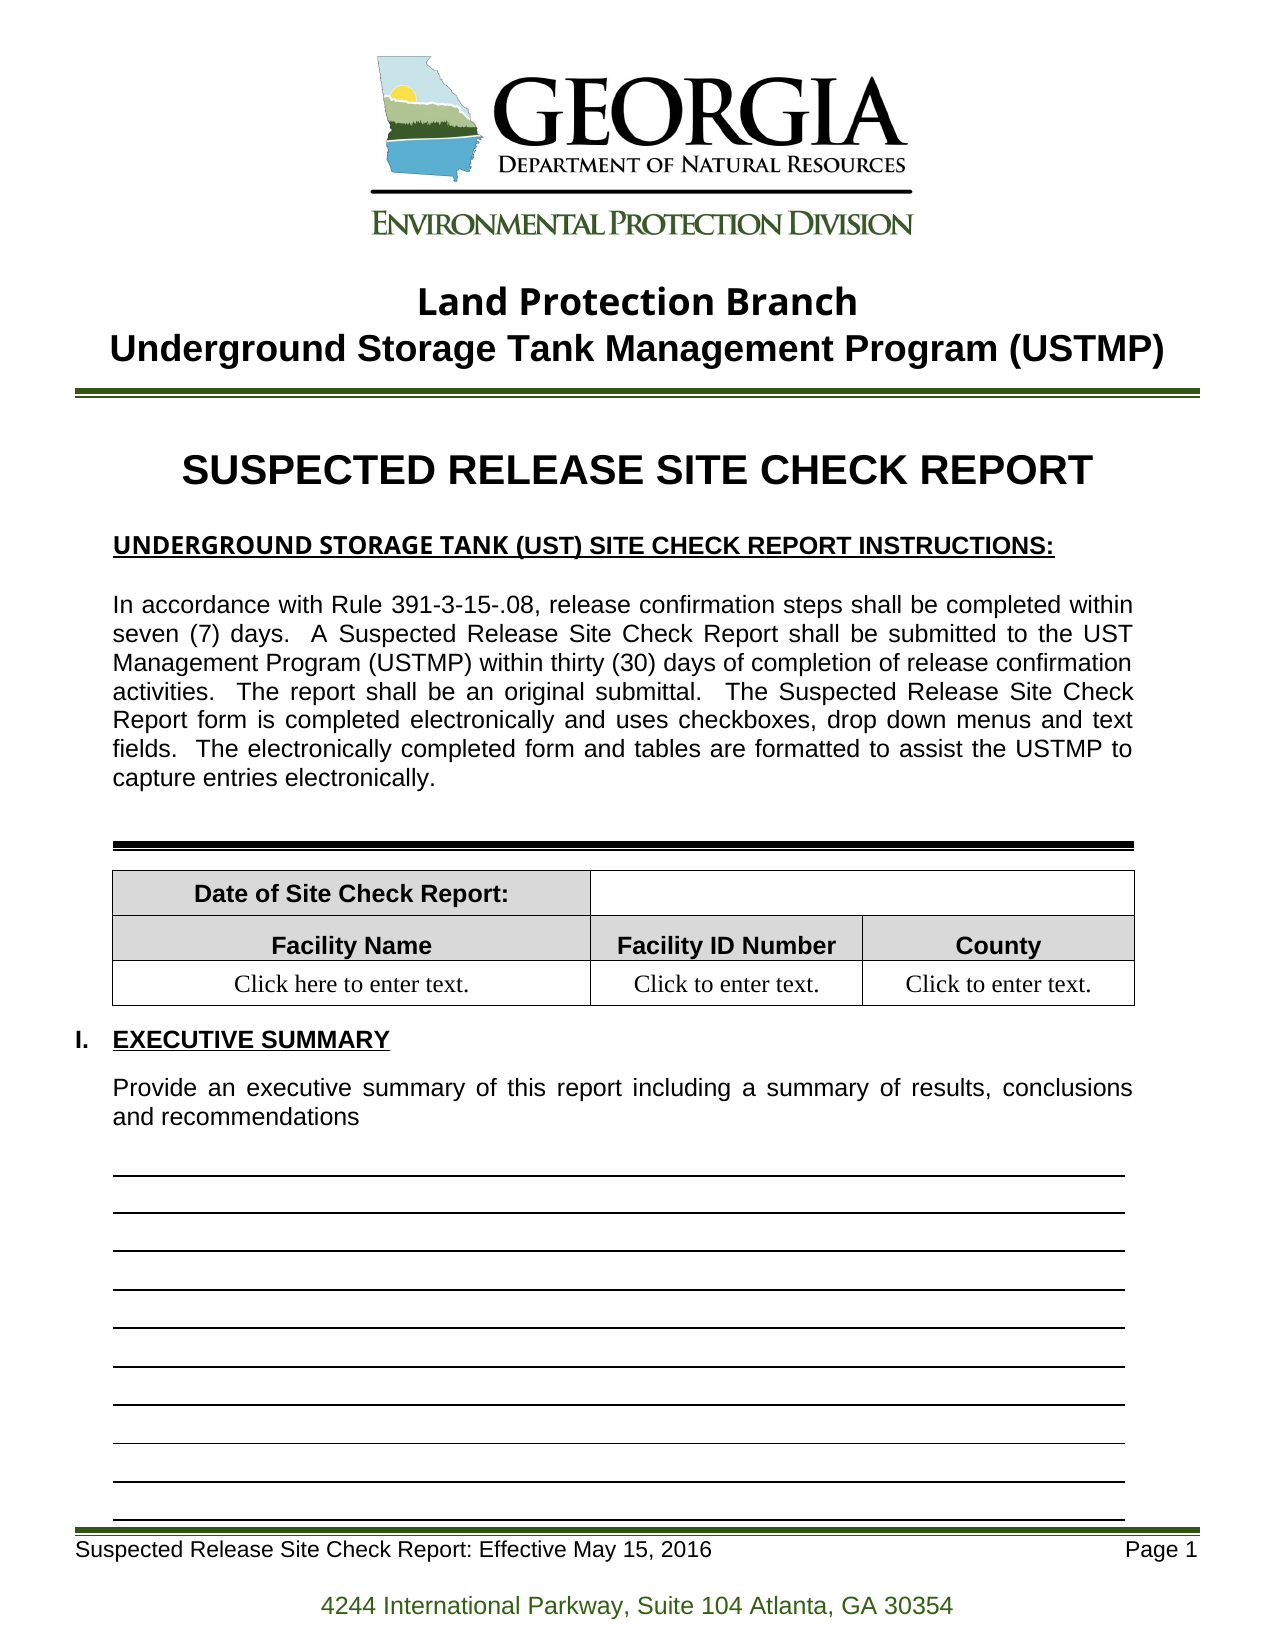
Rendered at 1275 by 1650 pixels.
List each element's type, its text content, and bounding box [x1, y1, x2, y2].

text In accordance with Rule 391-3-15-.08, release confirmation steps shall be completed within seven (7) days. A Suspected Release Site Check Report shall be submitted to the UST Management Program (USTMP) within thirty (30) days of completion of release confirmation activities. The report shall be an original submittal. The Suspected Release Site Check Report form is completed electronically and uses checkboxes, drop down menus and text fields. The electronically completed form and tables are formatted to assist the USTMP to capture entries electronically. [112, 590, 1134, 791]
table_cell Facility ID Number [591, 916, 862, 960]
text Provide an executive summary of this report including a summary of results, conclusions and recommendations [75, 1073, 1134, 1131]
text SUSPECTED RELEASE SITE CHECK REPORT [150, 445, 1125, 493]
text Underground Storage Tank (UST) SITE CHECK REPORT INSTRUCTIONS: [112, 527, 1125, 561]
picture [360, 45, 924, 246]
table_header Date of Site Check Report: [113, 871, 590, 915]
table_cell Facility Name [113, 916, 590, 960]
table_cell County [863, 916, 1134, 960]
text I. EXECUTIVE SUMMARY [75, 1025, 1200, 1054]
